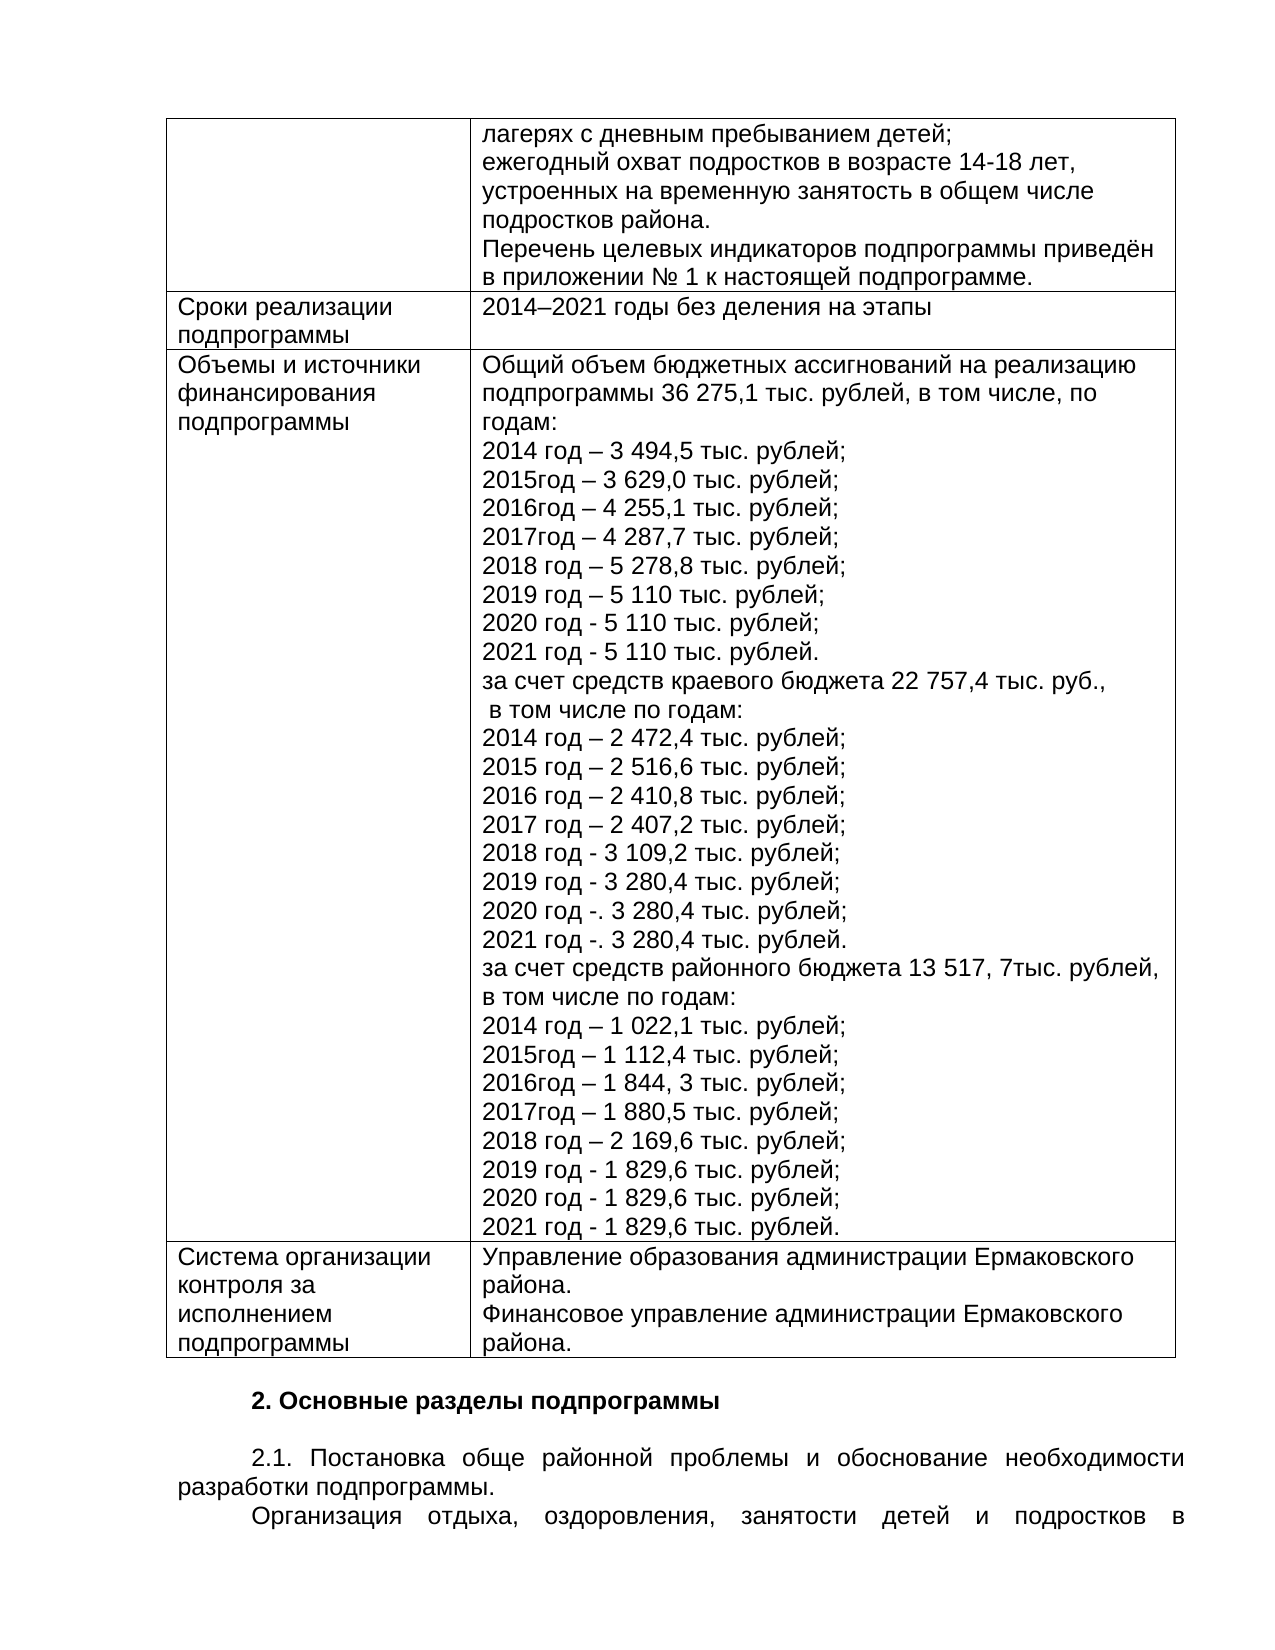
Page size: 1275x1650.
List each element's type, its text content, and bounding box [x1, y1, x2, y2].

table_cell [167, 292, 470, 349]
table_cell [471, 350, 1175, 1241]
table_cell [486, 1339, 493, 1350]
text 2.1. Постановка обще районной проблемы и обоснование необходимости разработки подпрограммы. [177, 1443, 1186, 1501]
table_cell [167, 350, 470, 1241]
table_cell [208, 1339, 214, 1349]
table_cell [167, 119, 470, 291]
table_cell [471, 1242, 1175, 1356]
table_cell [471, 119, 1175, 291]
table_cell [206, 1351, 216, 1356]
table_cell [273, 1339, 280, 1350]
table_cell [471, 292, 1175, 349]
text 2. Основные разделы подпрограммы [177, 1386, 1186, 1414]
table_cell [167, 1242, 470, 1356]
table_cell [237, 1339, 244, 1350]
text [177, 1501, 1186, 1529]
